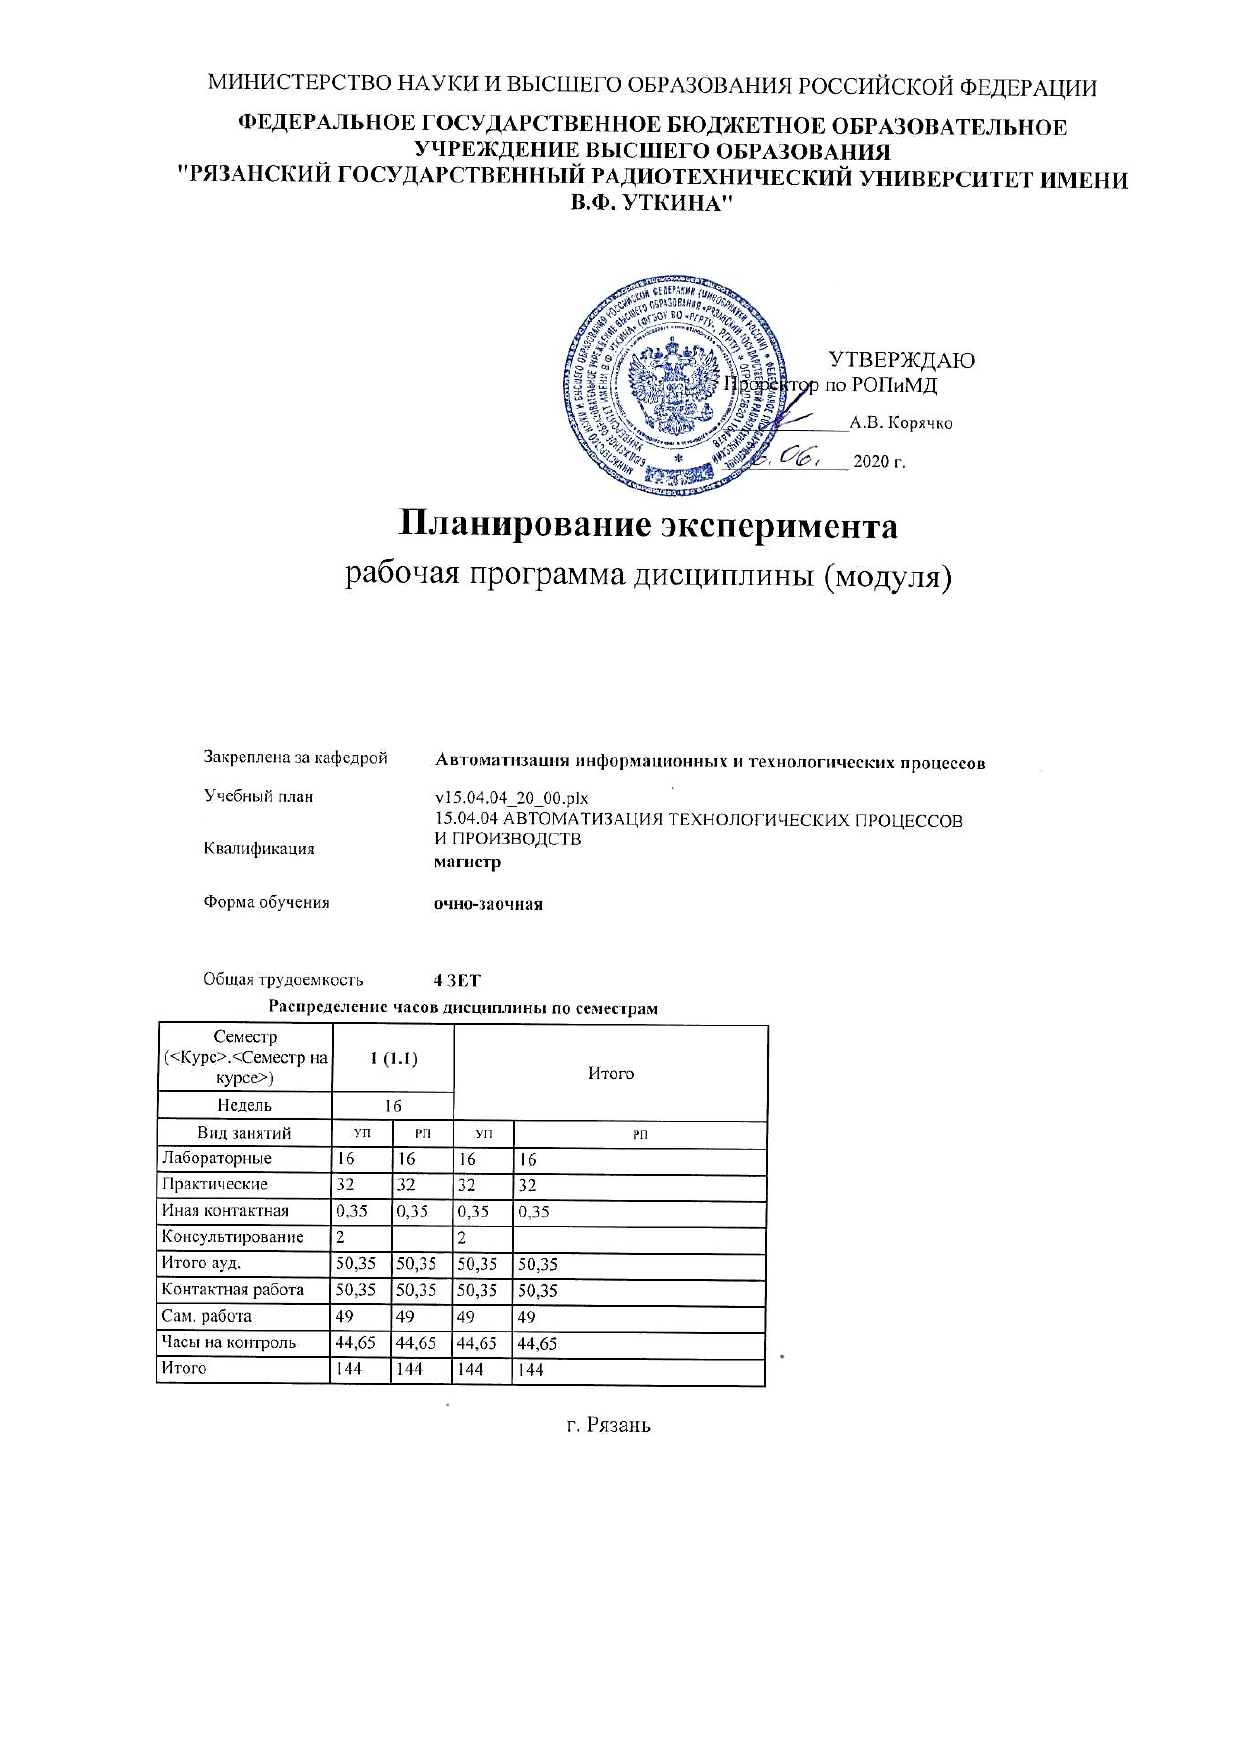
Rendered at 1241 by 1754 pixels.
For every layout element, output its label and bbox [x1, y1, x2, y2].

picture [118, 58, 1182, 1552]
